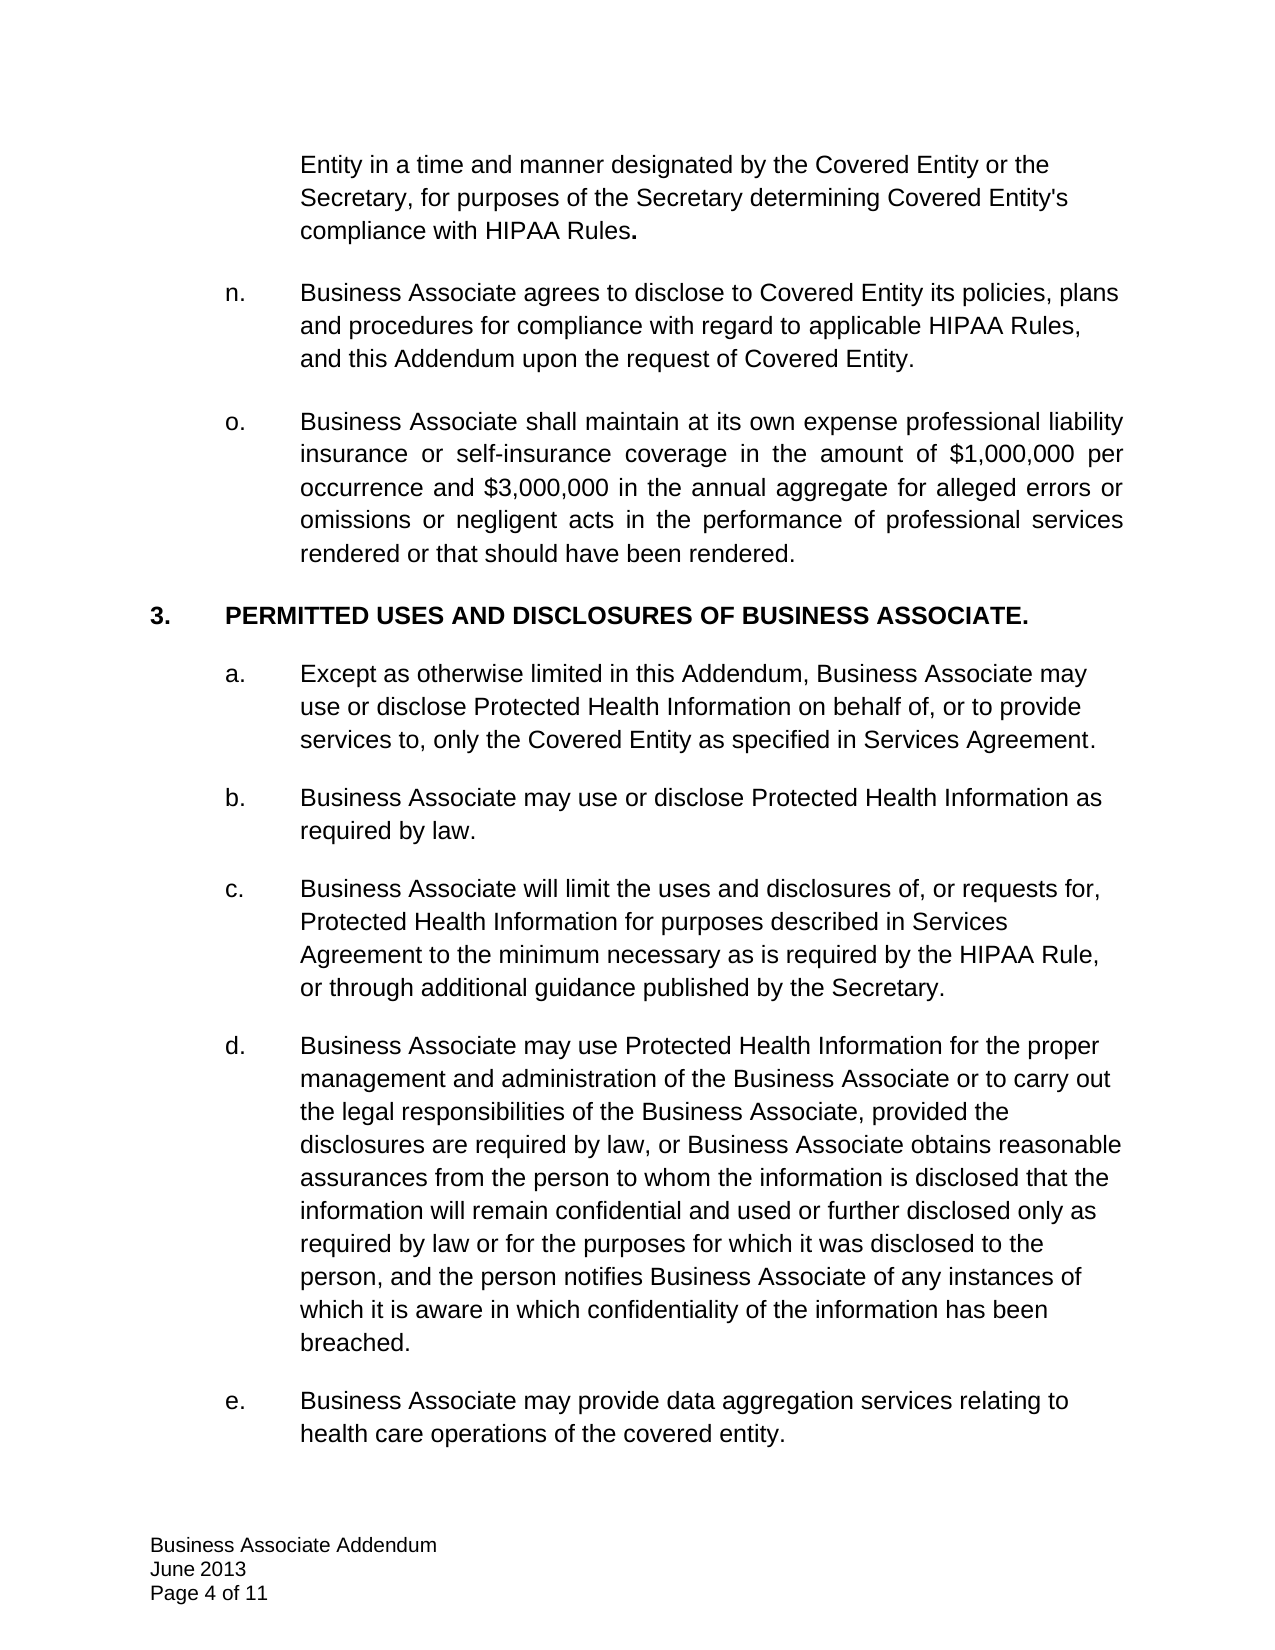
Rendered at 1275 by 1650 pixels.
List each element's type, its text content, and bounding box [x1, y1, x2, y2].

list Business Associate will limit the uses and disclosures of, or requests for, Protected Health Information for purposes described in Services Agreement to the minimum necessary as is required by the HIPAA Rule, or through additional guidance published by the Secretary. [225, 874, 1125, 1002]
list Business Associate may provide data aggregation services relating to health care operations of the covered entity. [225, 1386, 1125, 1448]
text 3. PERMITTED USES AND DISCLOSURES OF BUSINESS ASSOCIATE. [150, 601, 1125, 629]
list Except as otherwise limited in this Addendum, Business Associate may use or disclose Protected Health Information on behalf of, or to provide services to, only the Covered Entity as specified in Services Agreement. [225, 659, 1125, 753]
text n. Business Associate agrees to disclose to Covered Entity its policies, plans and procedures for compliance with regard to applicable HIPAA Rules, and this Addendum upon the request of Covered Entity. [225, 278, 1125, 373]
list Business Associate may use or disclose Protected Health Information as required by law. [225, 783, 1125, 844]
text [225, 150, 1125, 245]
list Business Associate shall maintain at its own expense professional liability insurance or self-insurance coverage in the amount of $1,000,000 per occurrence and $3,000,000 in the annual aggregate for alleged errors or omissions or negligent acts in the performance of professional services rendered or that should have been rendered. [225, 406, 1125, 567]
list Business Associate may use Protected Health Information for the proper management and administration of the Business Associate or to carry out the legal responsibilities of the Business Associate, provided the disclosures are required by law, or Business Associate obtains reasonable assurances from the person to whom the information is disclosed that the information will remain confidential and used or further disclosed only as required by law or for the purposes for which it was disclosed to the person, and the person notifies Business Associate of any instances of which it is aware in which confidentiality of the information has been breached. [225, 1031, 1125, 1357]
